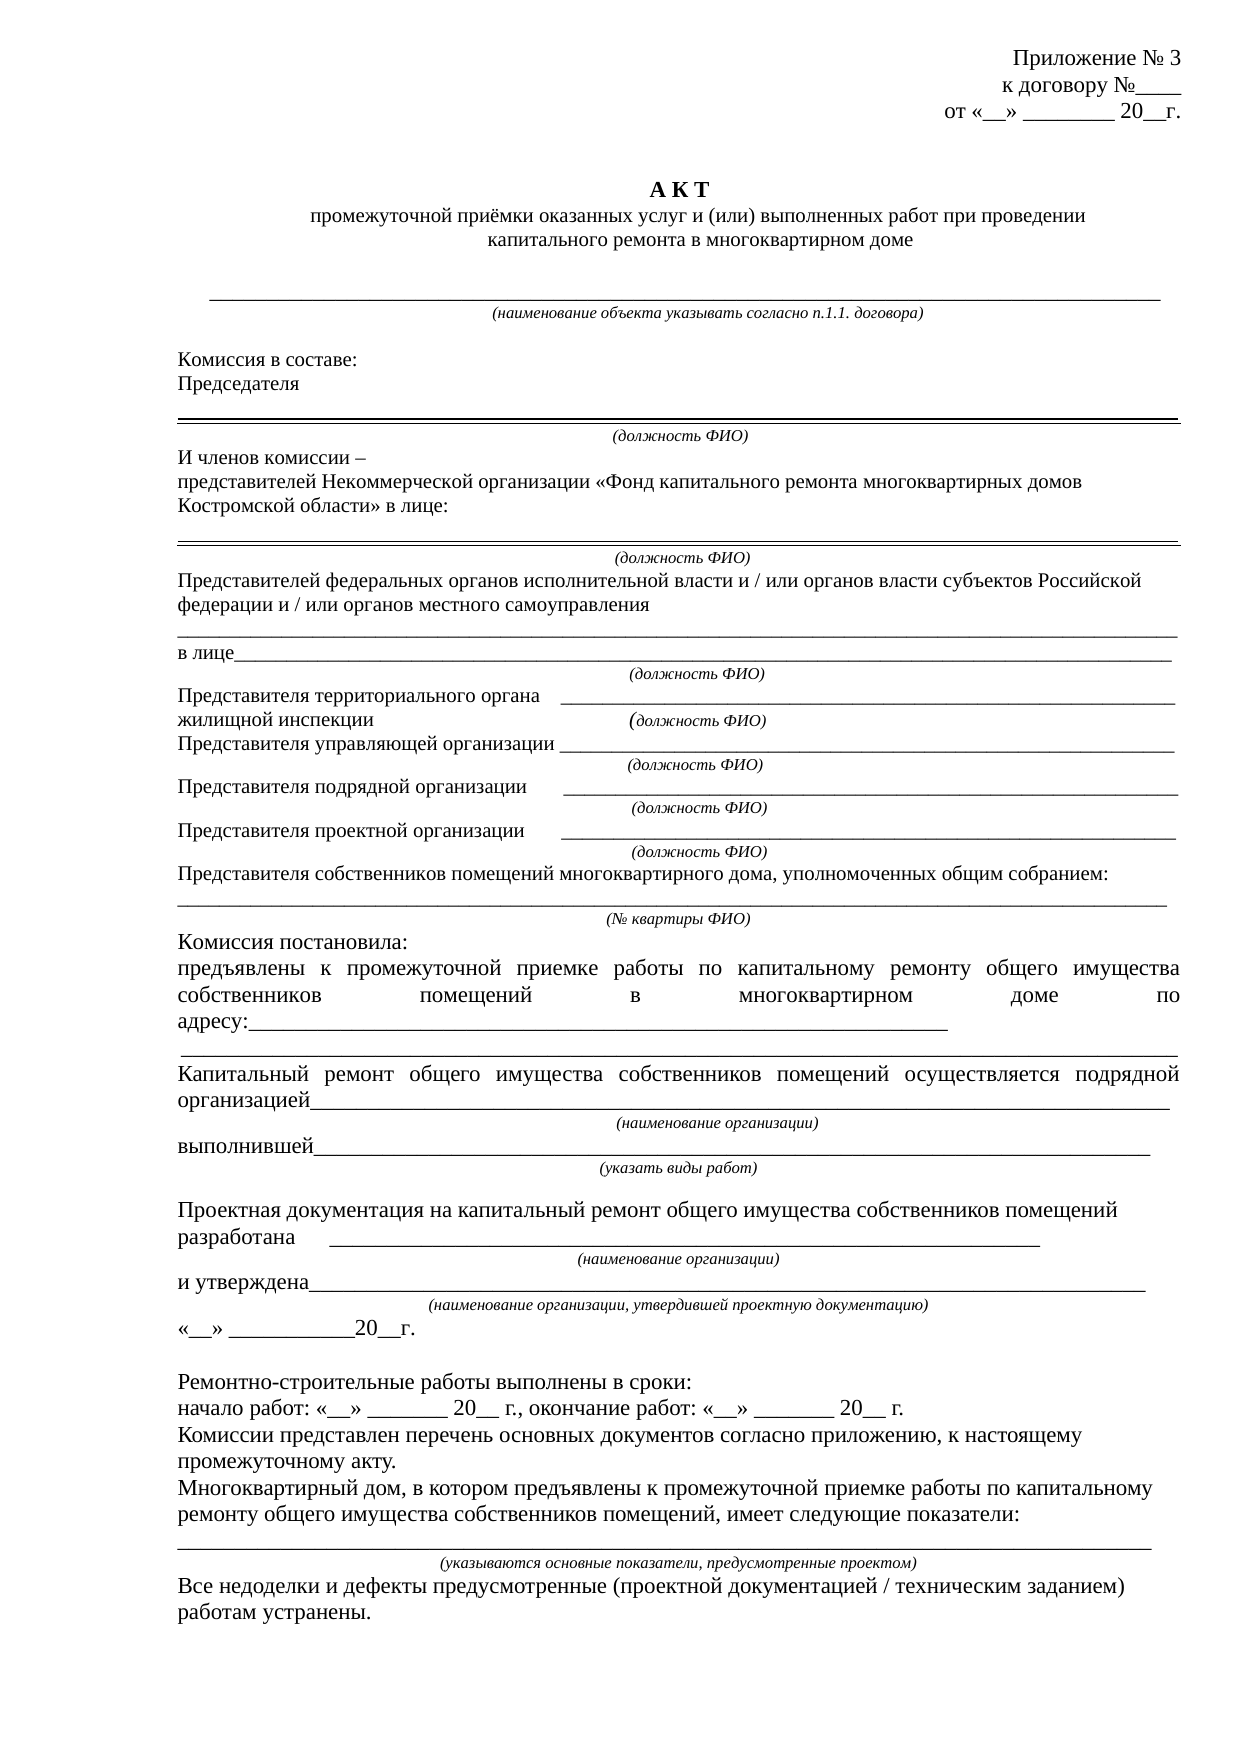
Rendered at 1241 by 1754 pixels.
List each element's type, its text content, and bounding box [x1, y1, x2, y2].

list Ремонтно-строительные работы выполнены в сроки: [177, 1368, 1181, 1394]
text _____________________________________________________________________________________ [177, 1526, 1181, 1553]
text Приложение № 3 [472, 44, 1181, 71]
list Многоквартирный дом, в котором предъявлены к промежуточной приемке работы по капитальному ремонту общего имущества собственников помещений, имеет следующие показатели: [177, 1473, 1181, 1526]
text (должность ФИО) [177, 842, 1181, 861]
text Представителя проектной организации ___________________________________________________________ [177, 817, 1181, 842]
text представителей Некоммерческой организации «Фонд капитального ремонта многоквартирных домов Костромской области» в лице: [177, 469, 1181, 517]
text ________________________________________________________________________________________________ [177, 616, 1181, 640]
text Представителя собственников помещений многоквартирного дома, уполномоченных общим собранием: [177, 861, 1181, 885]
text в лице__________________________________________________________________________________________ [177, 640, 1181, 664]
text _______________________________________________________________________________________________ [177, 885, 1181, 909]
text к договору №____ [767, 71, 1181, 97]
text (должность ФИО) [177, 798, 1181, 817]
text (должность ФИО) [177, 755, 1181, 774]
text Представителей федеральных органов исполнительной власти и / или органов власти субъектов Российской федерации и / или органов местного самоуправления [177, 567, 1181, 616]
text Представителя управляющей организации ___________________________________________________________ [177, 731, 1181, 755]
text Комиссия постановила: [177, 928, 1181, 954]
text промежуточной приёмки оказанных услуг и (или) выполненных работ при проведении [215, 202, 1181, 227]
text Председателя [177, 371, 1181, 395]
text (должность ФИО) [177, 546, 1181, 567]
text Капитальный ремонт общего имущества собственников помещений осуществляется подрядной организацией___________________________________________________________________________ [177, 1060, 1181, 1112]
text капитального ремонта в многоквартирном доме [215, 227, 1181, 251]
text и утверждена_________________________________________________________________________ [177, 1268, 1181, 1294]
text (наименование объекта указывать согласно п.1.1. договора) [177, 303, 1181, 322]
text (указываются основные показатели, предусмотренные проектом) [177, 1553, 1181, 1572]
text А К Т [177, 176, 1181, 202]
text (указать виды работ) [177, 1158, 1181, 1177]
text (наименование организации, утвердившей проектную документацию) [177, 1294, 1181, 1314]
text И членов комиссии – [177, 445, 1181, 469]
list Все недоделки и дефекты предусмотренные (проектной документацией / техническим заданием) работам устранены. [177, 1572, 1181, 1624]
text от «__» ________ 20__г. [767, 97, 1181, 123]
text _______________________________________________________________________________________ [177, 1033, 1181, 1060]
text ___________________________________________________________________________________ [177, 277, 1181, 303]
text начало работ: «__» _______ 20__ г., окончание работ: «__» _______ 20__ г. [177, 1394, 1181, 1421]
list Проектная документация на капитальный ремонт общего имущества собственников помещений разработана ______________________________________________________________ [177, 1196, 1181, 1249]
text (наименование организации) [177, 1112, 1181, 1132]
text «__» ___________20__г. [177, 1314, 1181, 1340]
text (наименование организации) [177, 1249, 1181, 1268]
text Представителя подрядной организации ___________________________________________________________ [177, 774, 1181, 798]
text (должность ФИО) [177, 424, 1181, 445]
text (№ квартиры ФИО) [177, 909, 1181, 928]
text Представителя территориального органа ___________________________________________________________ [177, 683, 1181, 707]
text (должность ФИО) [177, 664, 1181, 683]
list Комиссии представлен перечень основных документов согласно приложению, к настоящему промежуточному акту. [177, 1421, 1181, 1473]
text Комиссия в составе: [177, 347, 1181, 371]
text жилищной инспекции (должность ФИО) [177, 707, 1181, 731]
text предъявлены к промежуточной приемке работы по капитальному ремонту общего имущества собственников помещений в многоквартирном доме по адресу:_____________________________________________________________ [177, 954, 1181, 1033]
text выполнившей_________________________________________________________________________ [177, 1132, 1181, 1158]
